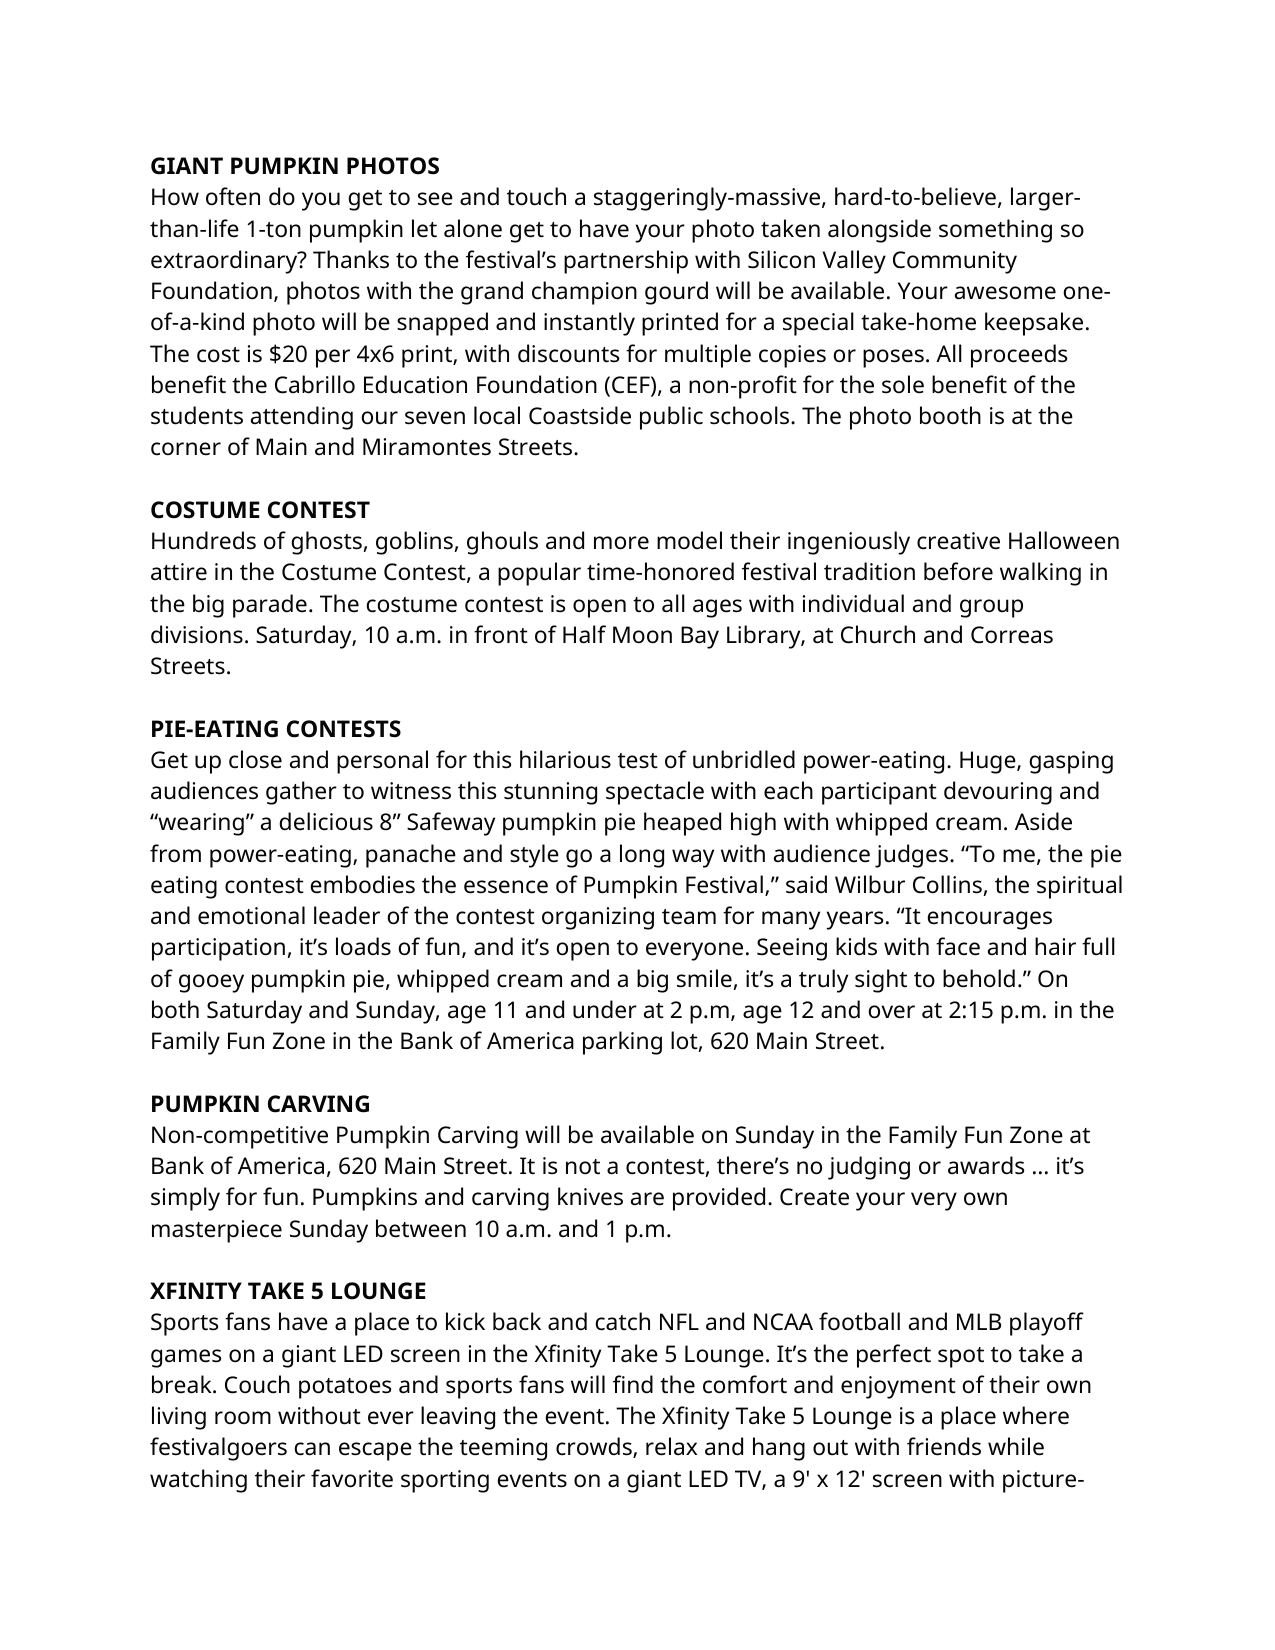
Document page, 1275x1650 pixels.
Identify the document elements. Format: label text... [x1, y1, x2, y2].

text GIANT PUMPKIN PHOTOS [150, 150, 1125, 181]
text How often do you get to see and touch a staggeringly-massive, hard-to-believe, larger-than-life 1-ton pumpkin let alone get to have your photo taken alongside something so extraordinary? Thanks to the festival’s partnership with Silicon Valley Community Foundation, photos with the grand champion gourd will be available. Your awesome one-of-a-kind photo will be snapped and instantly printed for a special take-home keepsake. The cost is $20 per 4x6 print, with discounts for multiple copies or poses. All proceeds benefit the Cabrillo Education Foundation (CEF), a non-profit for the sole benefit of the students attending our seven local Coastside public schools. The photo booth is at the corner of Main and Miramontes Streets. [150, 181, 1125, 462]
text PIE-EATING CONTESTS [150, 712, 1125, 744]
text COSTUME CONTEST [150, 494, 1125, 525]
text Get up close and personal for this hilarious test of unbridled power-eating. Huge, gasping audiences gather to witness this stunning spectacle with each participant devouring and “wearing” a delicious 8” Safeway pumpkin pie heaped high with whipped cream. Aside from power-eating, panache and style go a long way with audience judges. “To me, the pie eating contest embodies the essence of Pumpkin Festival,” said Wilbur Collins, the spiritual and emotional leader of the contest organizing team for many years. “It encourages participation, it’s loads of fun, and it’s open to everyone. Seeing kids with face and hair full of gooey pumpkin pie, whipped cream and a big smile, it’s a truly sight to behold.” On both Saturday and Sunday, age 11 and under at 2 p.m, age 12 and over at 2:15 p.m. in the Family Fun Zone in the Bank of America parking lot, 620 Main Street. [150, 744, 1125, 1056]
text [150, 1306, 1125, 1494]
text Hundreds of ghosts, goblins, ghouls and more model their ingeniously creative Halloween attire in the Costume Contest, a popular time-honored festival tradition before walking in the big parade. The costume contest is open to all ages with individual and group divisions. Saturday, 10 a.m. in front of Half Moon Bay Library, at Church and Correas Streets. [150, 525, 1125, 681]
text XFINITY TAKE 5 LOUNGE [150, 1275, 1125, 1306]
text Non-competitive Pumpkin Carving will be available on Sunday in the Family Fun Zone at Bank of America, 620 Main Street. It is not a contest, there’s no judging or awards … it’s simply for fun. Pumpkins and carving knives are provided. Create your very own masterpiece Sunday between 10 a.m. and 1 p.m. [150, 1119, 1125, 1244]
text PUMPKIN CARVING [150, 1087, 1125, 1119]
